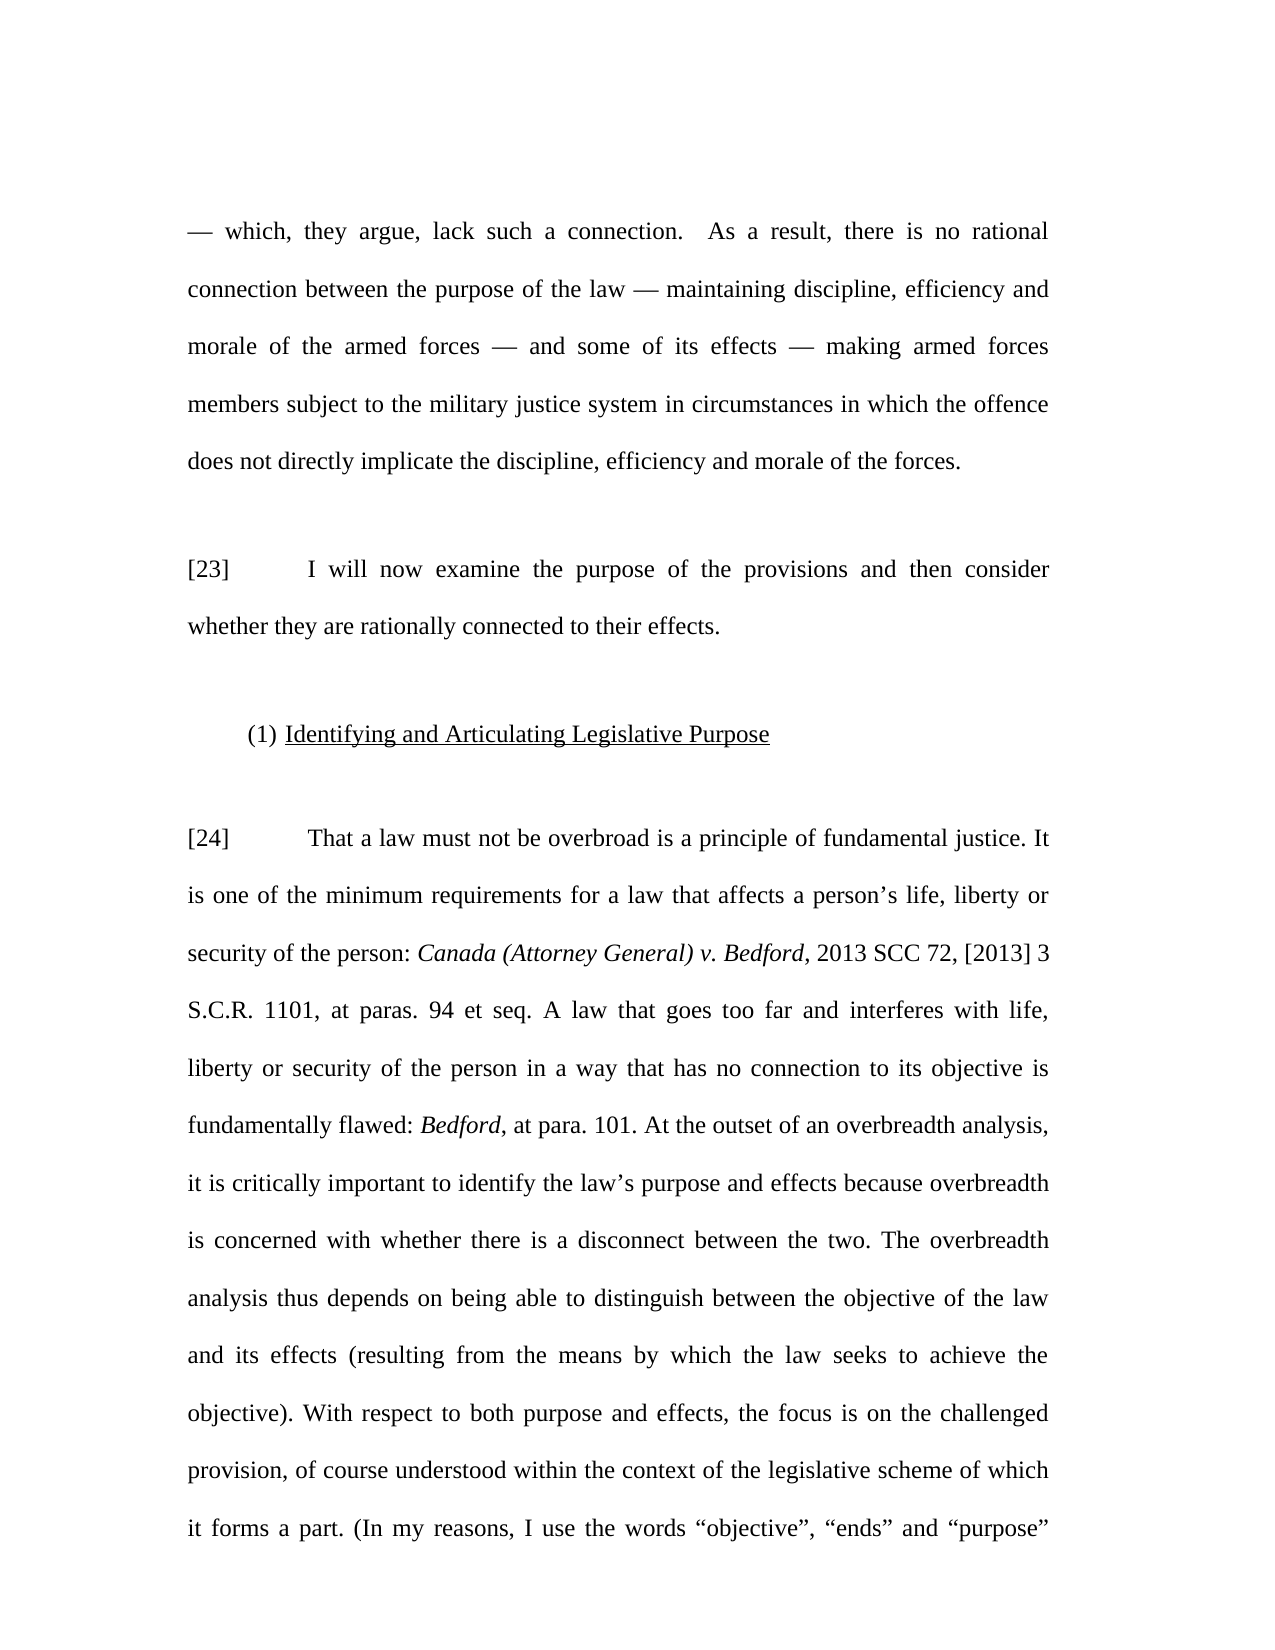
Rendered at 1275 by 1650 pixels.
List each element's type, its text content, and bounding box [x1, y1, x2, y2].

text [187, 823, 1050, 1541]
text I will now examine the purpose of the provisions and then consider whether they are rationally connected to their effects. [187, 554, 1050, 640]
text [187, 216, 1050, 475]
title Identifying and Articulating Legislative Purpose [247, 719, 1050, 748]
